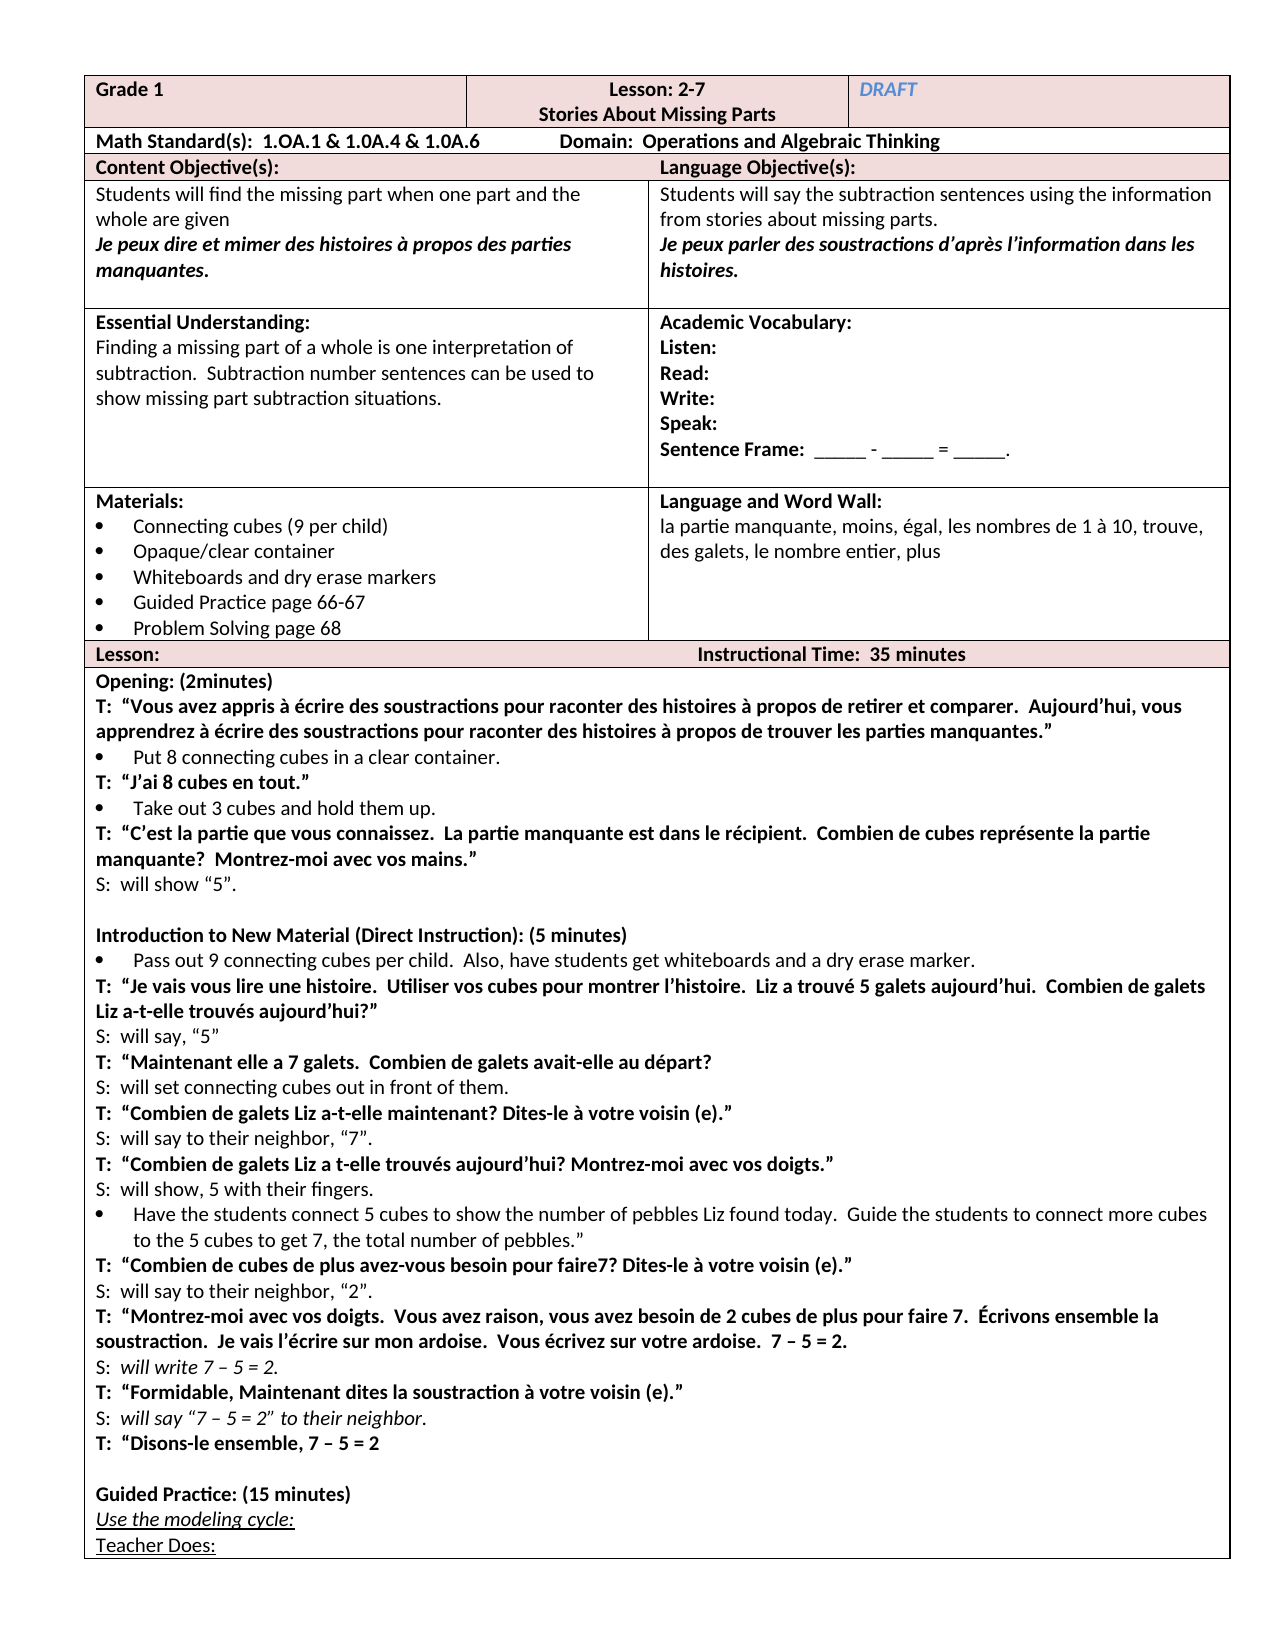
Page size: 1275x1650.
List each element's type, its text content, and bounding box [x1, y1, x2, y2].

table_cell Language Objective(s): [649, 154, 1229, 180]
table_cell Essential Understanding: Finding a missing part of a whole is one interpretation of subtraction. Subtraction number sentences can be used to show missing part subtraction situations. [85, 309, 648, 487]
table_cell Academic Vocabulary: Listen: Read: Write: Speak: Sentence Frame: _____ - _____ = _____. [649, 309, 1229, 487]
table_cell Lesson: [85, 641, 686, 667]
table_cell Materials: Connecting cubes (9 per child) Opaque/clear container Whiteboards and dry erase markers Guided Practice page 66-67 Problem Solving page 68 [85, 488, 648, 640]
table_cell Language and Word Wall: la partie manquante, moins, égal, les nombres de 1 à 10, trouve, des galets, le nombre entier, plus [649, 488, 1229, 640]
table_cell Math Standard(s): 1.OA.1 & 1.0A.4 & 1.0A.6 Domain: Operations and Algebraic Thinking [85, 128, 1229, 153]
table_header Lesson: 2-7 Stories About Missing Parts [467, 76, 848, 127]
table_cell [85, 668, 1229, 1557]
table_cell Instructional Time: 35 minutes [686, 641, 1229, 667]
table_header Grade 1 [85, 76, 466, 127]
table_cell Students will find the missing part when one part and the whole are given Je peux dire et mimer des histoires à propos des parties manquantes. [85, 181, 648, 308]
table_cell Students will say the subtraction sentences using the information from stories about missing parts. Je peux parler des soustractions d’après l’information dans les histoires. [649, 181, 1229, 308]
table_header DRAFT [849, 76, 1229, 127]
table_cell Content Objective(s): [85, 154, 649, 180]
